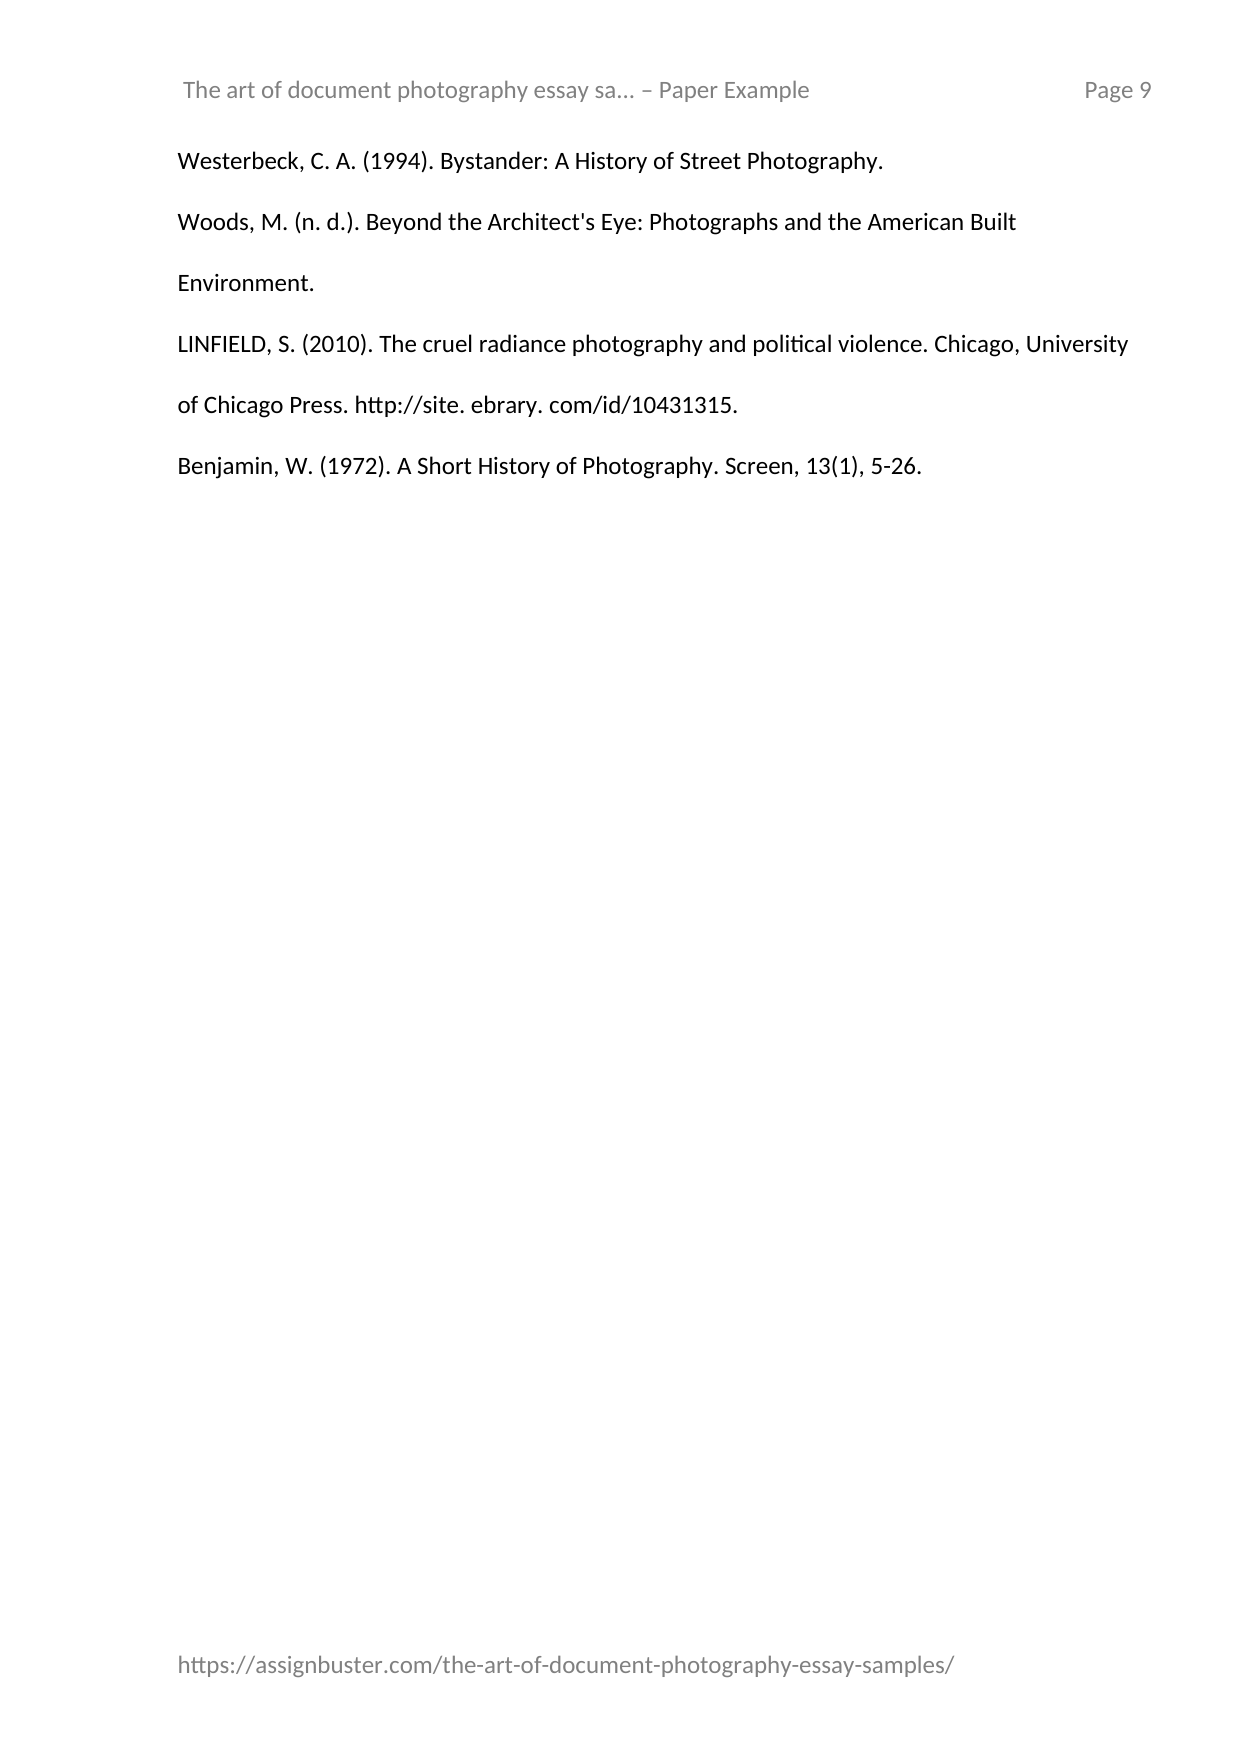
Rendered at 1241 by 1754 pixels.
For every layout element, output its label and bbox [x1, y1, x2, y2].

text [177, 145, 1152, 481]
